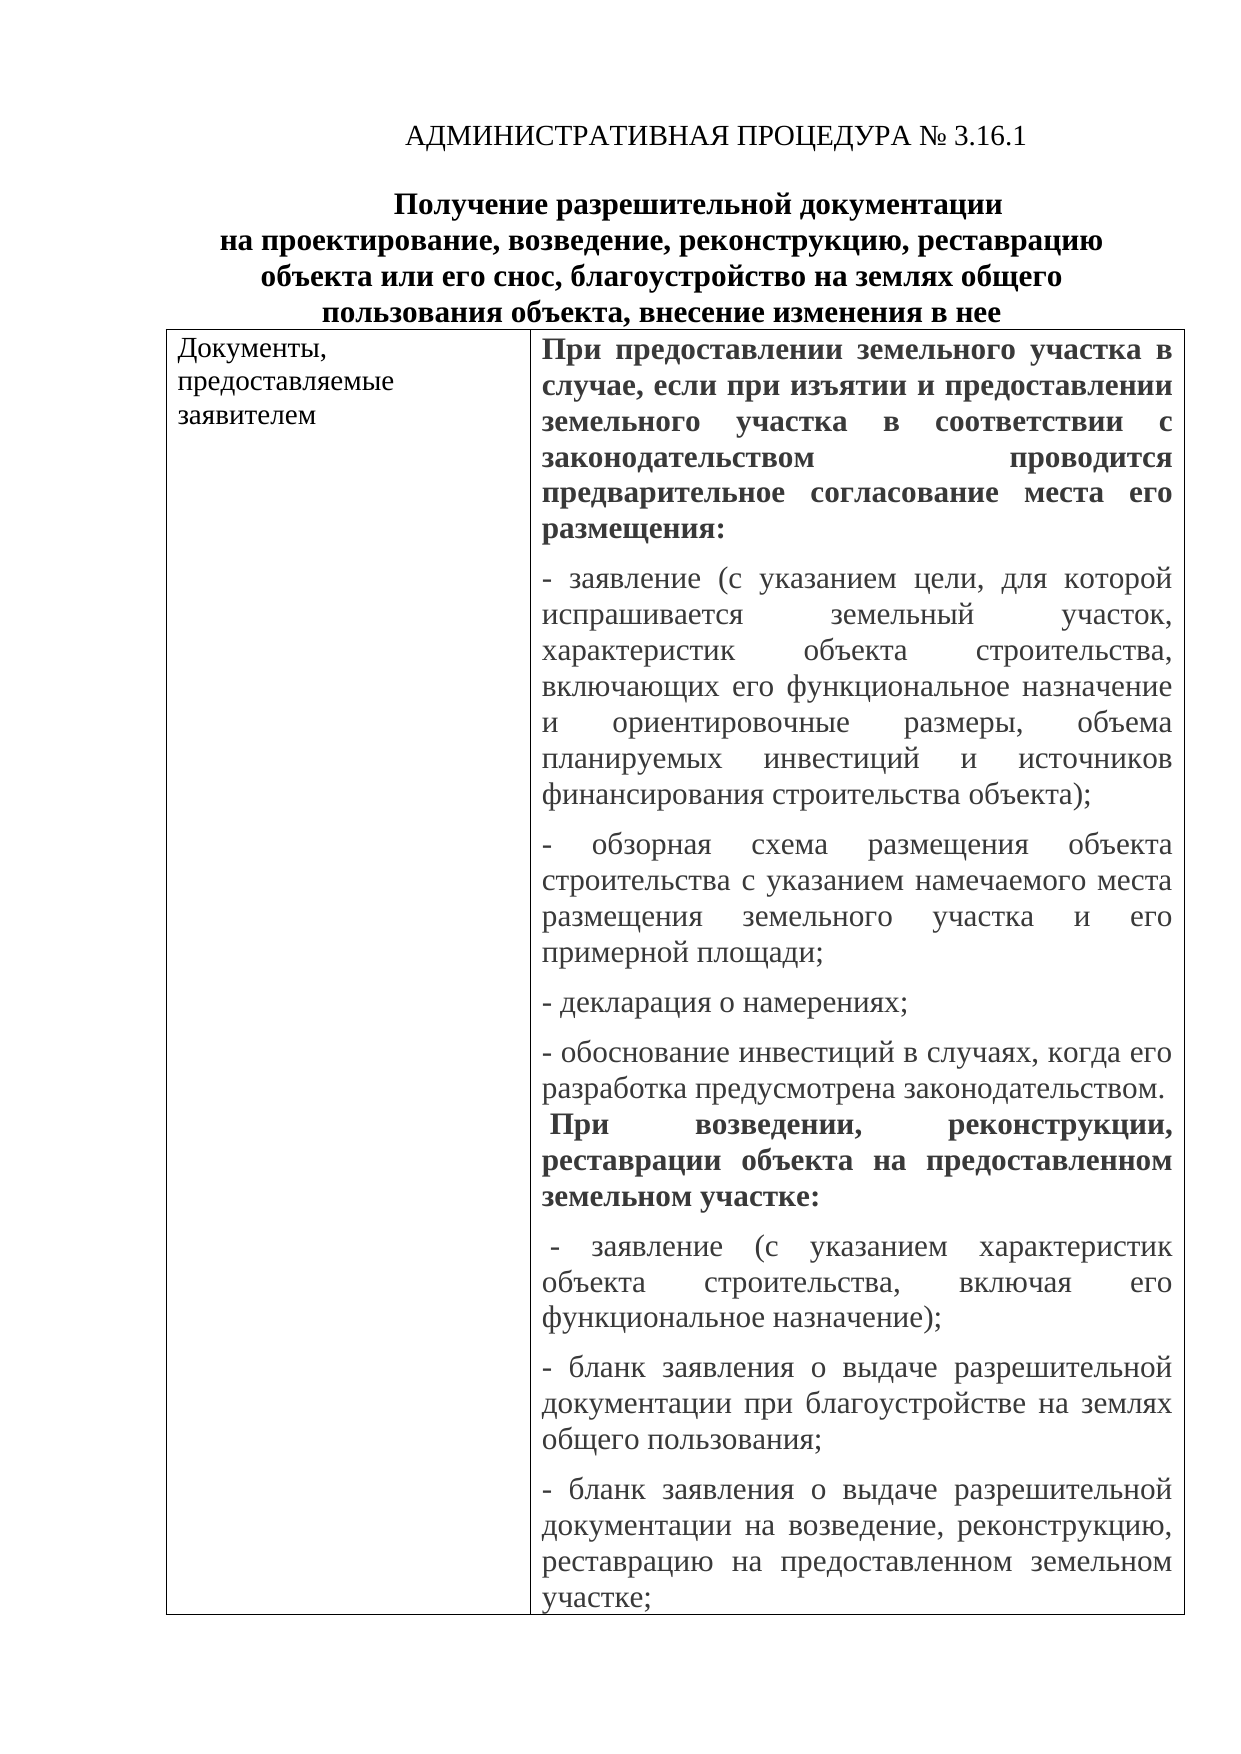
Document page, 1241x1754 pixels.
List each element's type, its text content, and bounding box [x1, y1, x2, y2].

text АДМИНИСТРАТИВНАЯ ПРОЦЕДУРА № 3.16.1 [177, 118, 1181, 152]
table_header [167, 330, 530, 1614]
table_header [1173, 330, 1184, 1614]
text Получение разрешительной документации на проектирование, возведение, реконструкцию, реставрацию объекта или его снос, благоустройство на землях общего пользования объекта, внесение изменения в нее [177, 185, 1146, 329]
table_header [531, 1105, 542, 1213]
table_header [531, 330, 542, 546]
